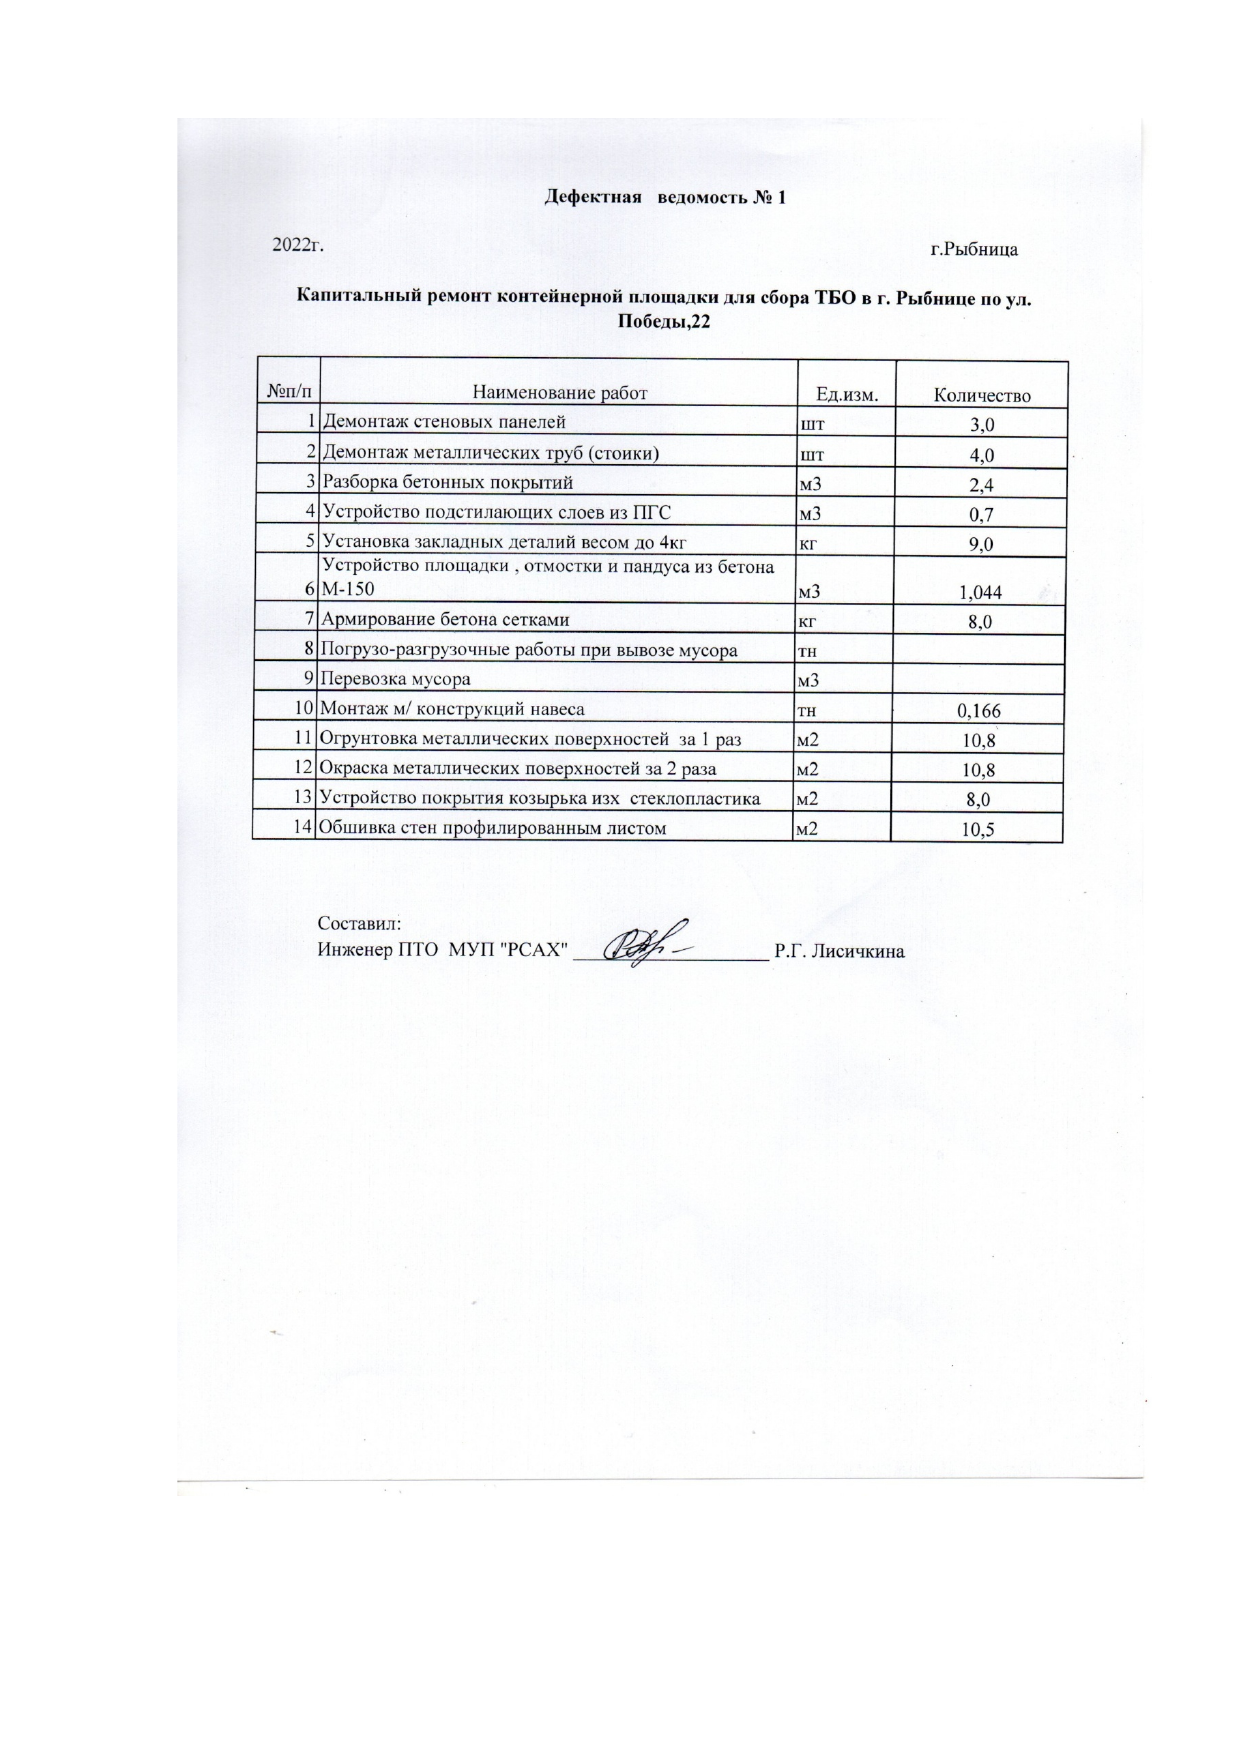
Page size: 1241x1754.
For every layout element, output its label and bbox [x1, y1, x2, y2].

picture [177, 118, 1152, 1496]
